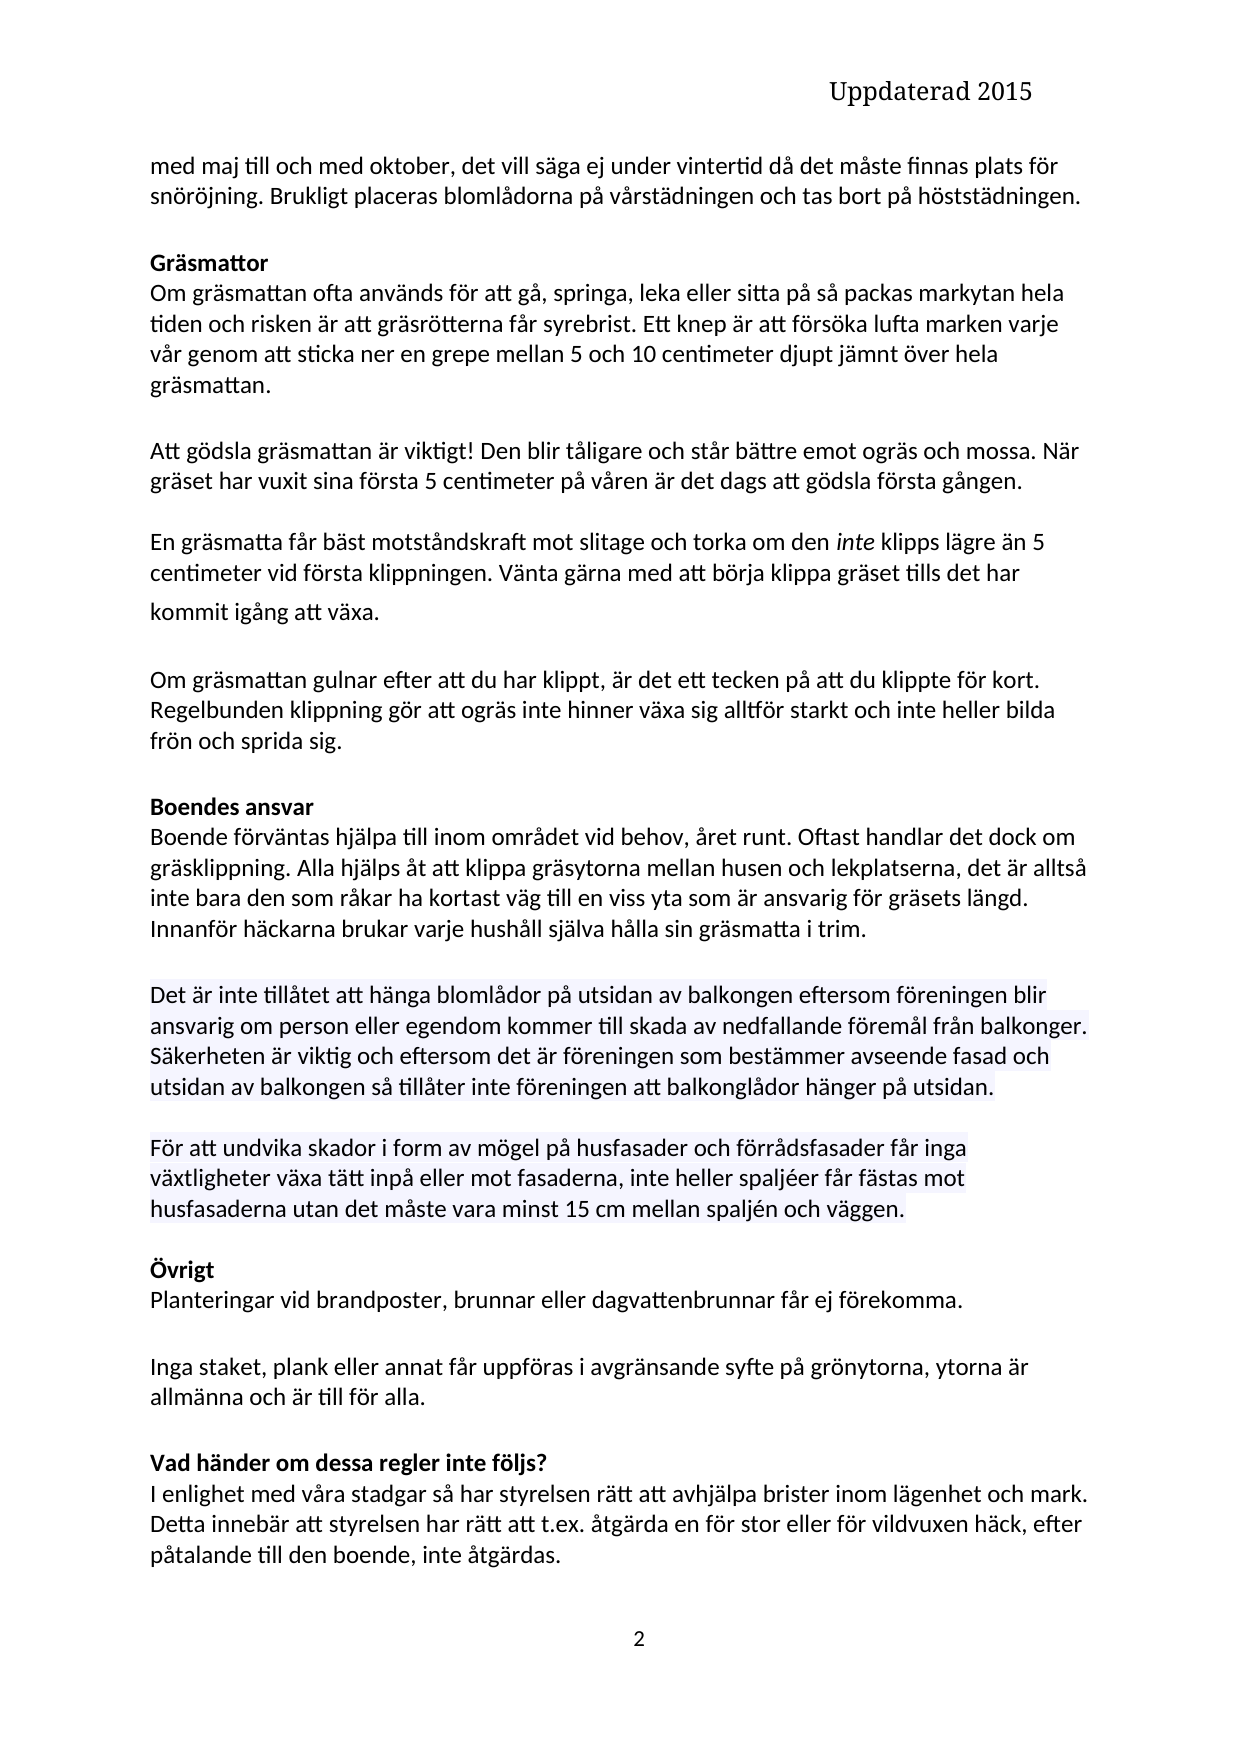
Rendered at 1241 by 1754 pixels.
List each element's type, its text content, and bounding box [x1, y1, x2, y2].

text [150, 150, 1090, 211]
text Om gräsmattan ofta används för att gå, springa, leka eller sitta på så packas markytan hela tiden och risken är att gräsrötterna får syrebrist. Ett knep är att försöka lufta marken varje vår genom att sticka ner en grepe mellan 5 och 10 centimeter djupt jämnt över hela gräsmattan. [150, 277, 1090, 399]
text Boende förväntas hjälpa till inom området vid behov, året runt. Oftast handlar det dock om gräsklippning. Alla hjälps åt att klippa gräsytorna mellan husen och lekplatserna, det är alltså inte bara den som råkar ha kortast väg till en viss yta som är ansvarig för gräsets längd. Innanför häckarna brukar varje hushåll själva hålla sin gräsmatta i trim. [150, 822, 1090, 944]
text Vad händer om dessa regler inte följs? [150, 1447, 1090, 1478]
text Inga staket, plank eller annat får uppföras i avgränsande syfte på grönytorna, ytorna är allmänna och är till för alla. [150, 1351, 1090, 1412]
text Planteringar vid brandposter, brunnar eller dagvattenbrunnar får ej förekomma. [150, 1284, 1090, 1315]
text Övrigt [150, 1254, 1090, 1284]
text En gräsmatta får bäst motståndskraft mot slitage och torka om den inte klipps lägre än 5 centimeter vid första klippningen. Vänta gärna med att börja klippa gräset tills det har kommit igång att växa. [150, 526, 1090, 628]
text Gräsmattor [150, 247, 1090, 277]
text Boendes ansvar [150, 791, 1090, 822]
text Om gräsmattan gulnar efter att du har klippt, är det ett tecken på att du klippte för kort. Regelbunden klippning gör att ogräs inte hinner växa sig alltför starkt och inte heller bilda frön och sprida sig. [150, 664, 1090, 755]
text För att undvika skador i form av mögel på husfasader och förrådsfasader får inga växtligheter växa tätt inpå eller mot fasaderna, inte heller spaljéer får fästas mot husfasaderna utan det måste vara minst 15 cm mellan spaljén och väggen. [150, 1132, 1090, 1223]
text I enlighet med våra stadgar så har styrelsen rätt att avhjälpa brister inom lägenhet och mark. Detta innebär att styrelsen har rätt att t.ex. åtgärda en för stor eller för vildvuxen häck, efter påtalande till den boende, inte åtgärdas. [150, 1478, 1090, 1569]
text Att gödsla gräsmattan är viktigt! Den blir tåligare och står bättre emot ogräs och mossa. När gräset har vuxit sina första 5 centimeter på våren är det dags att gödsla första gången. [150, 435, 1090, 496]
